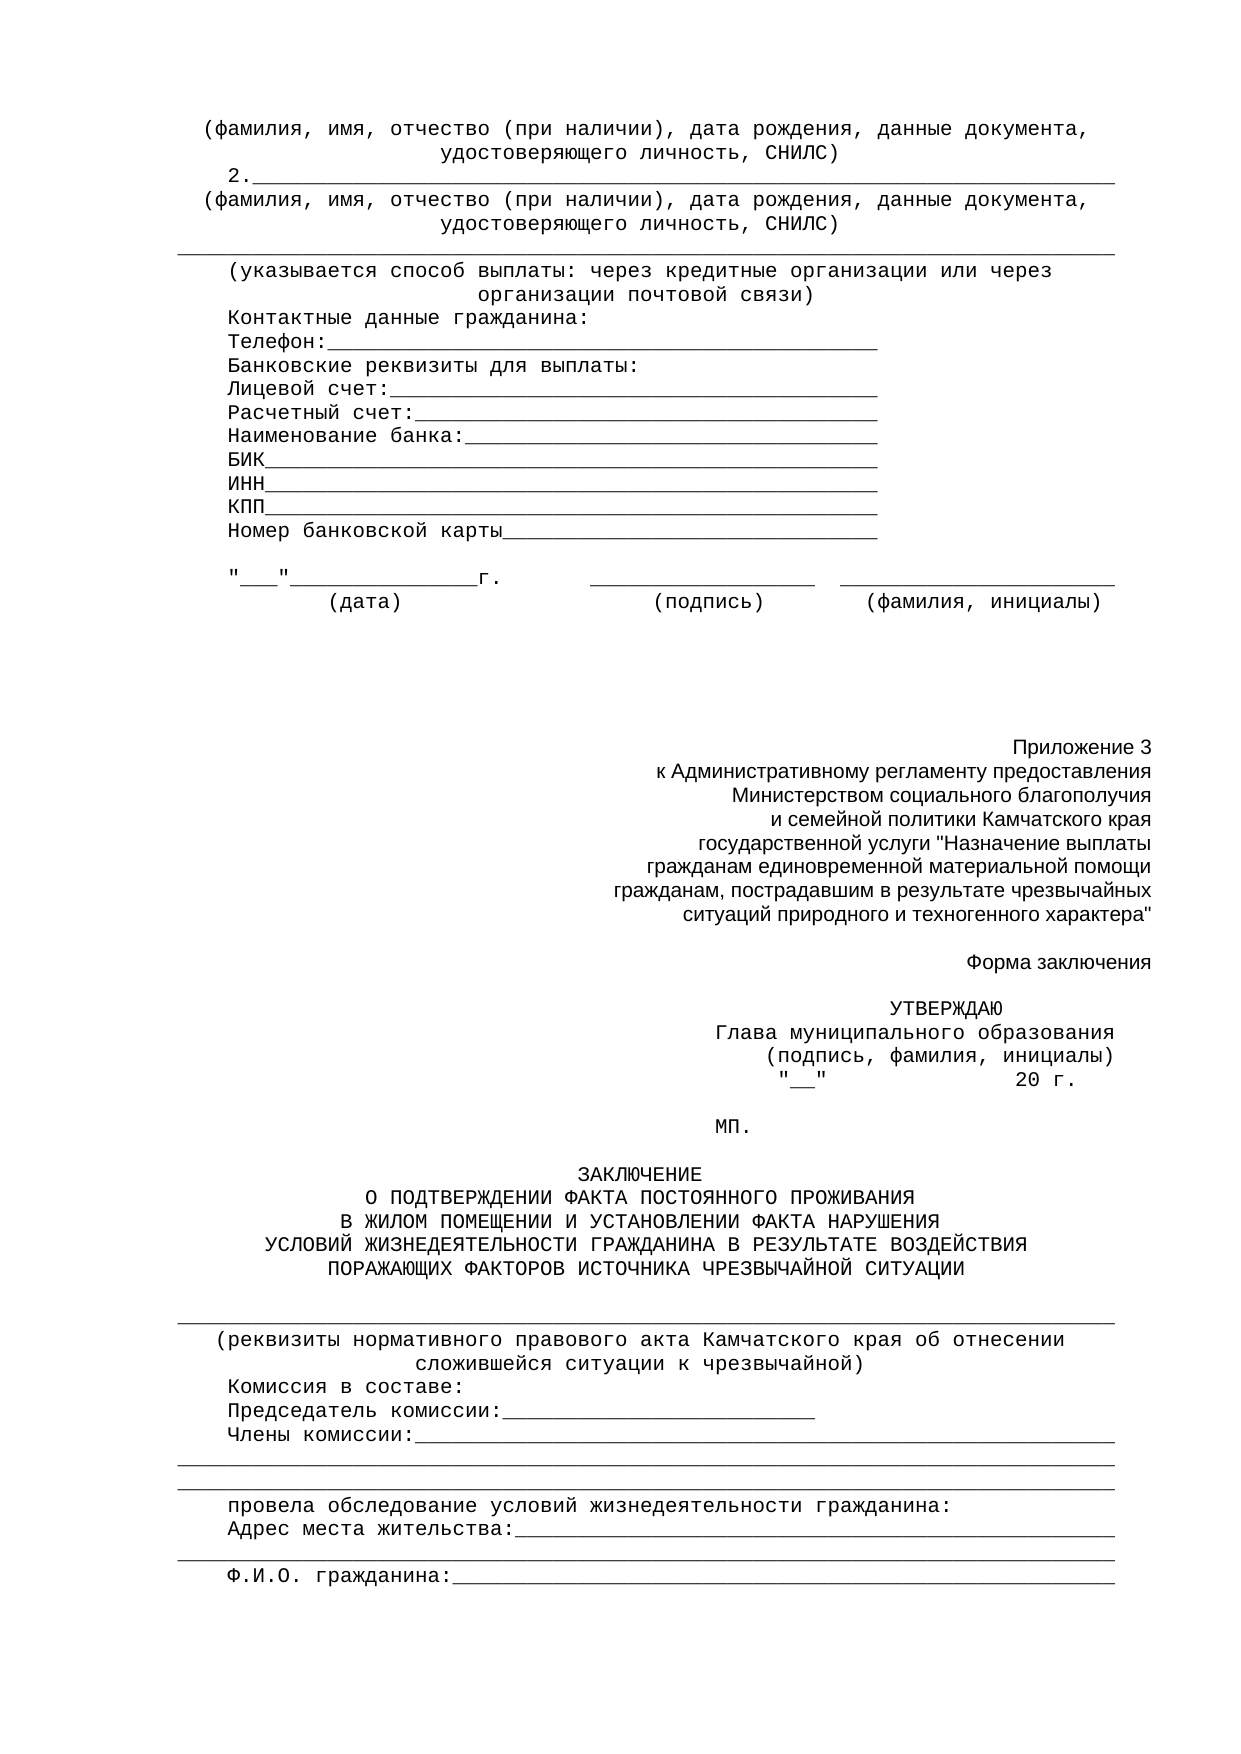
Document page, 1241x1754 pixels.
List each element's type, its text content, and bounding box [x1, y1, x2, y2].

text "___"_______________г. __________________ ______________________ [177, 567, 1152, 591]
text Министерством социального благополучия [177, 782, 1152, 806]
text ___________________________________________________________________________ [177, 1471, 1152, 1494]
text Приложение 3 [177, 734, 1152, 758]
text к Административному регламенту предоставления [177, 758, 1152, 782]
text государственной услуги "Назначение выплаты [177, 830, 1152, 854]
text УТВЕРЖДАЮ [177, 998, 1152, 1022]
text провела обследование условий жизнедеятельности гражданина: [177, 1494, 1152, 1518]
text организации почтовой связи) [177, 284, 1152, 307]
text Банковские реквизиты для выплаты: [177, 354, 1152, 378]
text ИНН_________________________________________________ [177, 473, 1152, 496]
text БИК_________________________________________________ [177, 449, 1152, 473]
text (подпись, фамилия, инициалы) [177, 1045, 1152, 1069]
text (фамилия, имя, отчество (при наличии), дата рождения, данные документа, [177, 189, 1152, 213]
text Наименование банка:_________________________________ [177, 426, 1152, 449]
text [177, 1542, 1152, 1566]
text гражданам, пострадавшим в результате чрезвычайных [177, 878, 1152, 902]
text МП. [177, 1116, 1152, 1140]
text Расчетный счет:_____________________________________ [177, 402, 1152, 426]
text Ф.И.О. гражданина:_____________________________________________________ [177, 1566, 1152, 1589]
text УСЛОВИЙ ЖИЗНЕДЕЯТЕЛЬНОСТИ ГРАЖДАНИНА В РЕЗУЛЬТАТЕ ВОЗДЕЙСТВИЯ [177, 1234, 1152, 1258]
text удостоверяющего личность, СНИЛС) [177, 142, 1152, 165]
text Телефон:____________________________________________ [177, 331, 1152, 354]
text КПП_________________________________________________ [177, 496, 1152, 520]
text Председатель комиссии:_________________________ [177, 1400, 1152, 1424]
text Лицевой счет:_______________________________________ [177, 378, 1152, 402]
text ситуаций природного и техногенного характера" [177, 902, 1152, 926]
text ЗАКЛЮЧЕНИЕ [177, 1163, 1152, 1187]
text Контактные данные гражданина: [177, 307, 1152, 331]
text сложившейся ситуации к чрезвычайной) [177, 1353, 1152, 1376]
text ПОРАЖАЮЩИХ ФАКТОРОВ ИСТОЧНИКА ЧРЕЗВЫЧАЙНОЙ СИТУАЦИИ [177, 1258, 1152, 1282]
text ___________________________________________________________________________ [177, 1305, 1152, 1329]
text (указывается способ выплаты: через кредитные организации или через [177, 260, 1152, 284]
text удостоверяющего личность, СНИЛС) [177, 213, 1152, 236]
text Форма заключения [177, 950, 1152, 974]
text "__" 20 г. [177, 1069, 1152, 1093]
text ___________________________________________________________________________ [177, 236, 1152, 260]
text О ПОДТВЕРЖДЕНИИ ФАКТА ПОСТОЯННОГО ПРОЖИВАНИЯ [177, 1187, 1152, 1211]
text (реквизиты нормативного правового акта Камчатского края об отнесении [177, 1329, 1152, 1353]
text В ЖИЛОМ ПОМЕЩЕНИИ И УСТАНОВЛЕНИИ ФАКТА НАРУШЕНИЯ [177, 1211, 1152, 1234]
text ___________________________________________________________________________ [177, 1447, 1152, 1471]
text Глава муниципального образования [177, 1022, 1152, 1045]
text и семейной политики Камчатского края [177, 806, 1152, 830]
text Адрес места жительства:________________________________________________ [177, 1518, 1152, 1542]
text гражданам единовременной материальной помощи [177, 854, 1152, 878]
text Номер банковской карты______________________________ [177, 520, 1152, 544]
text (дата) (подпись) (фамилия, инициалы) [177, 591, 1152, 615]
text 2._____________________________________________________________________ [177, 165, 1152, 189]
text Комиссия в составе: [177, 1376, 1152, 1400]
text Члены комиссии:________________________________________________________ [177, 1424, 1152, 1447]
text (фамилия, имя, отчество (при наличии), дата рождения, данные документа, [177, 118, 1152, 142]
